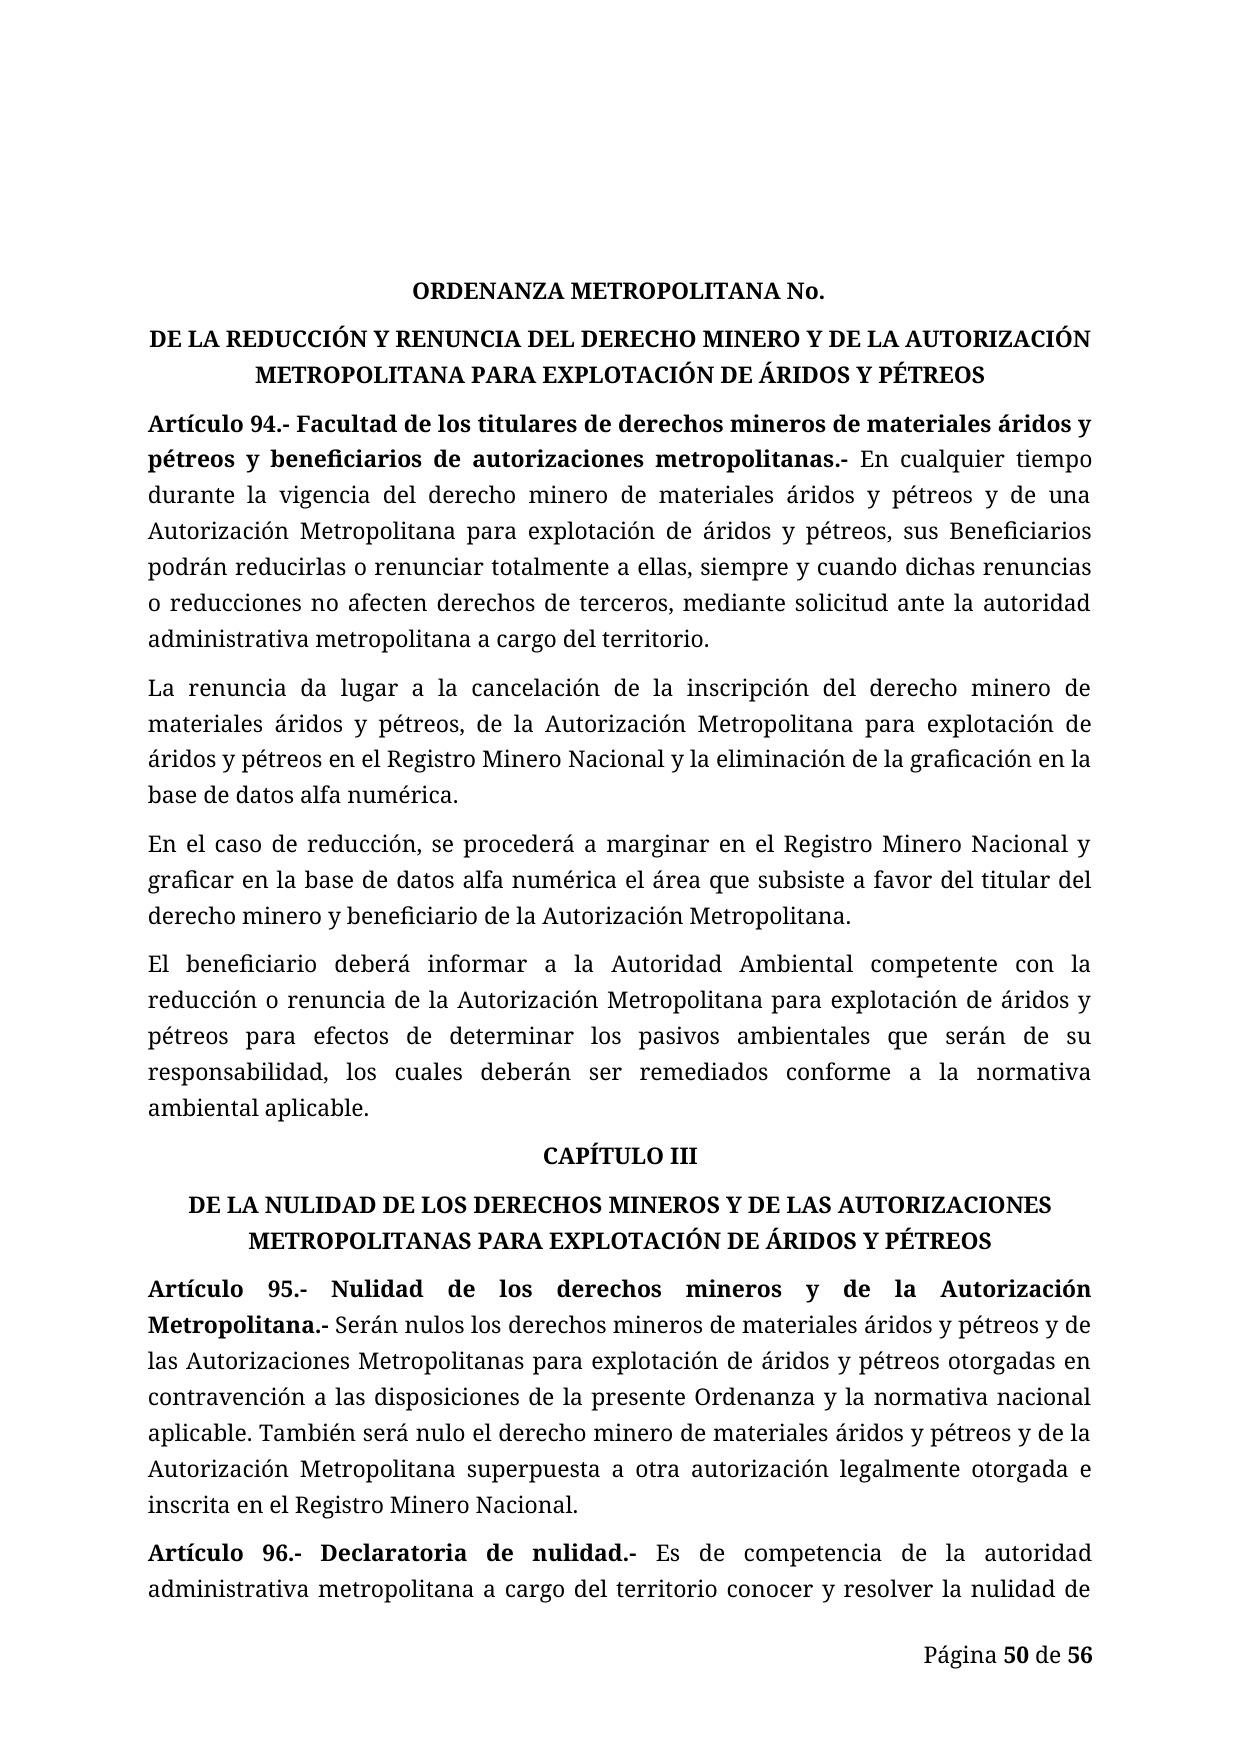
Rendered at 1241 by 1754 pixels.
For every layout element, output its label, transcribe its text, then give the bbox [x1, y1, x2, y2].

text Artículo 94.- Facultad de los titulares de derechos mineros de materiales áridos y pétreos y beneficiarios de autorizaciones metropolitanas.- En cualquier tiempo durante la vigencia del derecho minero de materiales áridos y pétreos y de una Autorización Metropolitana para explotación de áridos y pétreos, sus Beneficiarios podrán reducirlas o renunciar totalmente a ellas, siempre y cuando dichas renuncias o reducciones no afecten derechos de terceros, mediante solicitud ante la autoridad administrativa metropolitana a cargo del territorio. [148, 407, 1093, 654]
text DE LA REDUCCIÓN Y RENUNCIA DEL DERECHO MINERO Y DE LA AUTORIZACIÓN METROPOLITANA PARA EXPLOTACIÓN DE ÁRIDOS Y PÉTREOS [148, 323, 1093, 390]
text DE LA NULIDAD DE LOS DERECHOS MINEROS Y DE LAS AUTORIZACIONES METROPOLITANAS PARA EXPLOTACIÓN DE ÁRIDOS Y PÉTREOS [148, 1189, 1093, 1256]
text Artículo 95.- Nulidad de los derechos mineros y de la Autorización Metropolitana.- Serán nulos los derechos mineros de materiales áridos y pétreos y de las Autorizaciones Metropolitanas para explotación de áridos y pétreos otorgadas en contravención a las disposiciones de la presente Ordenanza y la normativa nacional aplicable. También será nulo el derecho minero de materiales áridos y pétreos y de la Autorización Metropolitana superpuesta a otra autorización legalmente otorgada e inscrita en el Registro Minero Nacional. [148, 1273, 1093, 1520]
text En el caso de reducción, se procederá a marginar en el Registro Minero Nacional y graficar en la base de datos alfa numérica el área que subsiste a favor del titular del derecho minero y beneficiario de la Autorización Metropolitana. [148, 828, 1093, 931]
text La renuncia da lugar a la cancelación de la inscripción del derecho minero de materiales áridos y pétreos, de la Autorización Metropolitana para explotación de áridos y pétreos en el Registro Minero Nacional y la eliminación de la graficación en la base de datos alfa numérica. [148, 672, 1093, 811]
text CAPÍTULO III [148, 1140, 1093, 1172]
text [148, 1537, 1093, 1604]
text El beneficiario deberá informar a la Autoridad Ambiental competente con la reducción o renuncia de la Autorización Metropolitana para explotación de áridos y pétreos para efectos de determinar los pasivos ambientales que serán de su responsabilidad, los cuales deberán ser remediados conforme a la normativa ambiental aplicable. [148, 948, 1093, 1123]
